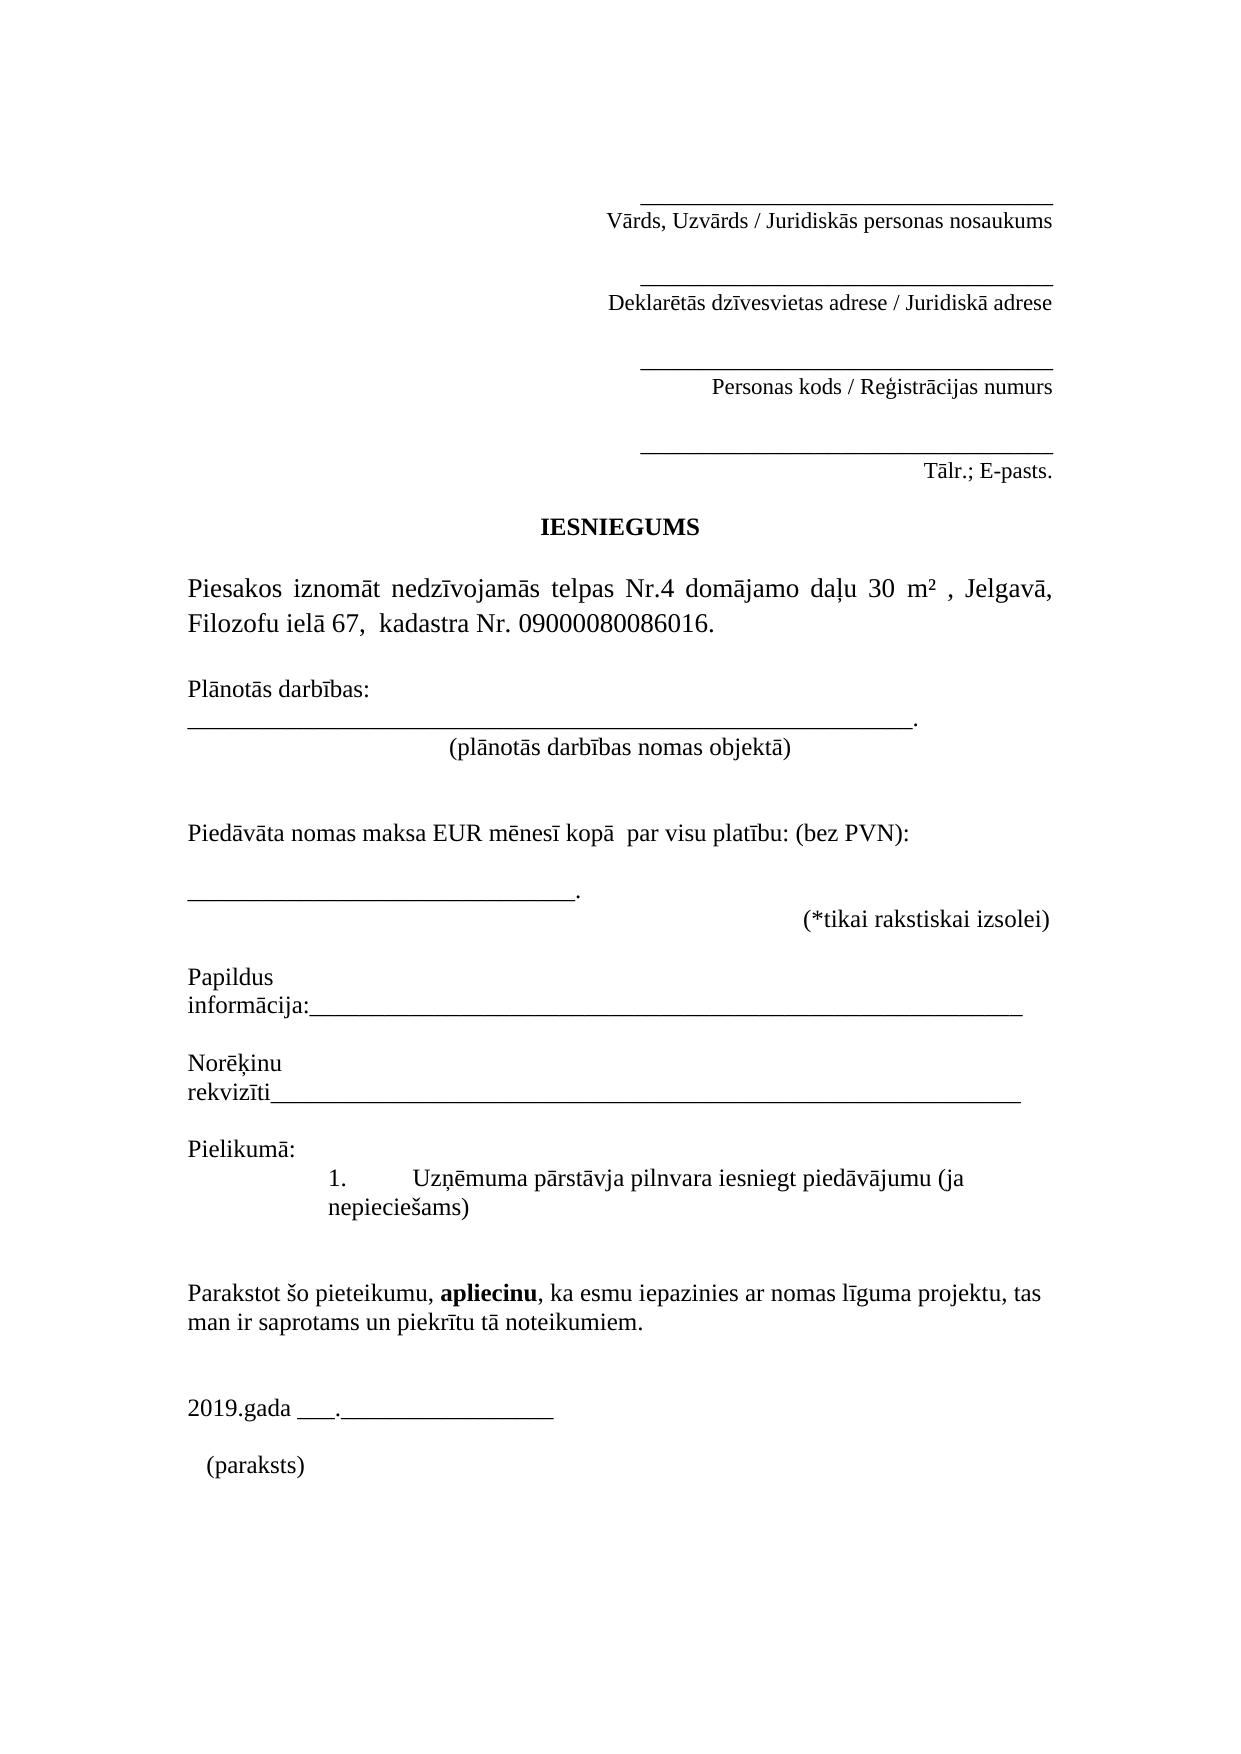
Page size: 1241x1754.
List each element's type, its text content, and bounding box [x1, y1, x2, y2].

text (plānotās darbības nomas objektā) [187, 732, 1053, 761]
text Norēķinu rekvizīti____________________________________________________________ [187, 1048, 1053, 1106]
text _______________________________. [187, 876, 1053, 904]
text Papildus informācija:_________________________________________________________ [187, 962, 1053, 1019]
text _________________________________ [187, 428, 1053, 457]
text (*tikai rakstiskai izsolei) [187, 904, 1053, 933]
text (paraksts) [187, 1451, 1053, 1479]
text _________________________________ [187, 344, 1053, 373]
list Uzņēmuma pārstāvja pilnvara iesniegt piedāvājumu (ja nepieciešams) [328, 1163, 1053, 1221]
text Plānotās darbības: __________________________________________________________. [187, 674, 1053, 732]
text Piedāvāta nomas maksa EUR mēnesī kopā par visu platību: (bez PVN): [187, 818, 1053, 847]
text _________________________________ [187, 260, 1053, 289]
subtitle Piesakos iznomāt nedzīvojamās telpas Nr.4 domājamo daļu 30 m² , Jelgavā, Filozofu ielā 67, kadastra Nr. 09000080086016. [187, 572, 1053, 638]
text Pielikumā: [187, 1134, 1053, 1163]
text Vārds, Uzvārds / Juridiskās personas nosaukums [187, 207, 1053, 234]
text _________________________________ [187, 179, 1053, 207]
text Parakstot šo pieteikumu, apliecinu, ka esmu iepazinies ar nomas līguma projektu, tas man ir saprotams un piekrītu tā noteikumiem. [187, 1278, 1053, 1336]
text Deklarētās dzīvesvietas adrese / Juridiskā adrese [187, 289, 1053, 315]
text Tālr.; E-pasts. [187, 457, 1053, 483]
text IESNIEGUMS [187, 512, 1053, 541]
text 2019.gada ___._________________ [187, 1393, 1053, 1422]
text Personas kods / Reģistrācijas numurs [187, 373, 1053, 399]
